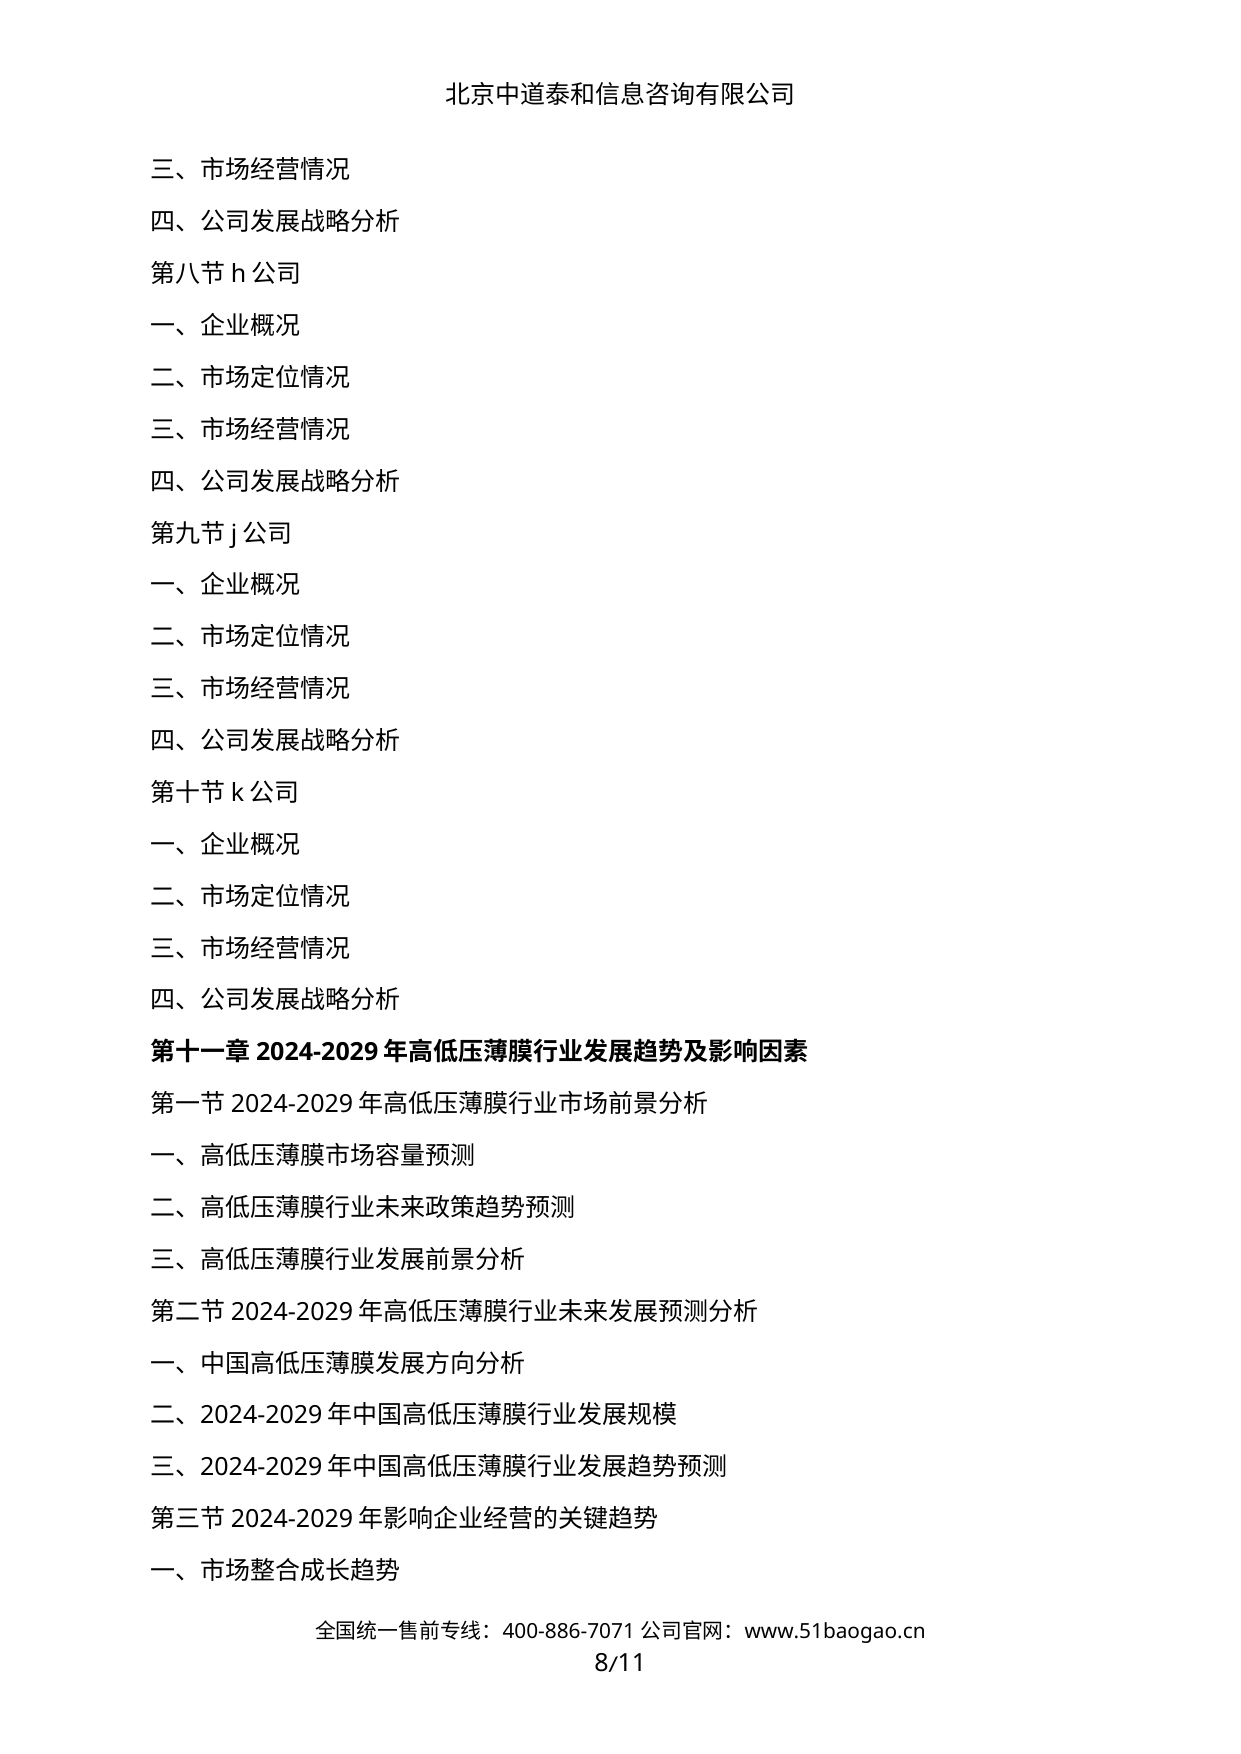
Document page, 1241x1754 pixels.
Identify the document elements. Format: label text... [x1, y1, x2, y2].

text 第三节 2024-2029年影响企业经营的关键趋势 [150, 1499, 1090, 1535]
text 四、公司发展战略分析 [150, 461, 1090, 497]
text 一、企业概况 [150, 306, 1090, 342]
text 第十一章 2024-2029年高低压薄膜行业发展趋势及影响因素 [150, 1032, 1090, 1068]
text 三、市场经营情况 [150, 150, 1090, 186]
text 第九节 j公司 [150, 513, 1090, 549]
text 一、中国高低压薄膜发展方向分析 [150, 1343, 1090, 1379]
text 四、公司发展战略分析 [150, 202, 1090, 238]
text 四、公司发展战略分析 [150, 721, 1090, 757]
text 一、企业概况 [150, 824, 1090, 861]
text 二、2024-2029年中国高低压薄膜行业发展规模 [150, 1395, 1090, 1431]
text 三、高低压薄膜行业发展前景分析 [150, 1239, 1090, 1276]
text 三、市场经营情况 [150, 928, 1090, 964]
text 一、企业概况 [150, 565, 1090, 601]
text 第十节 k公司 [150, 772, 1090, 809]
text 第八节 h公司 [150, 254, 1090, 290]
text 二、高低压薄膜行业未来政策趋势预测 [150, 1187, 1090, 1224]
text 二、市场定位情况 [150, 876, 1090, 912]
text 一、市场整合成长趋势 [150, 1551, 1090, 1587]
text 三、市场经营情况 [150, 409, 1090, 446]
text 二、市场定位情况 [150, 357, 1090, 394]
text 第一节 2024-2029年高低压薄膜行业市场前景分析 [150, 1084, 1090, 1120]
text 三、市场经营情况 [150, 669, 1090, 705]
text 第二节 2024-2029年高低压薄膜行业未来发展预测分析 [150, 1291, 1090, 1327]
text 四、公司发展战略分析 [150, 980, 1090, 1016]
text 二、市场定位情况 [150, 617, 1090, 653]
text 三、2024-2029年中国高低压薄膜行业发展趋势预测 [150, 1447, 1090, 1483]
text 一、高低压薄膜市场容量预测 [150, 1136, 1090, 1172]
